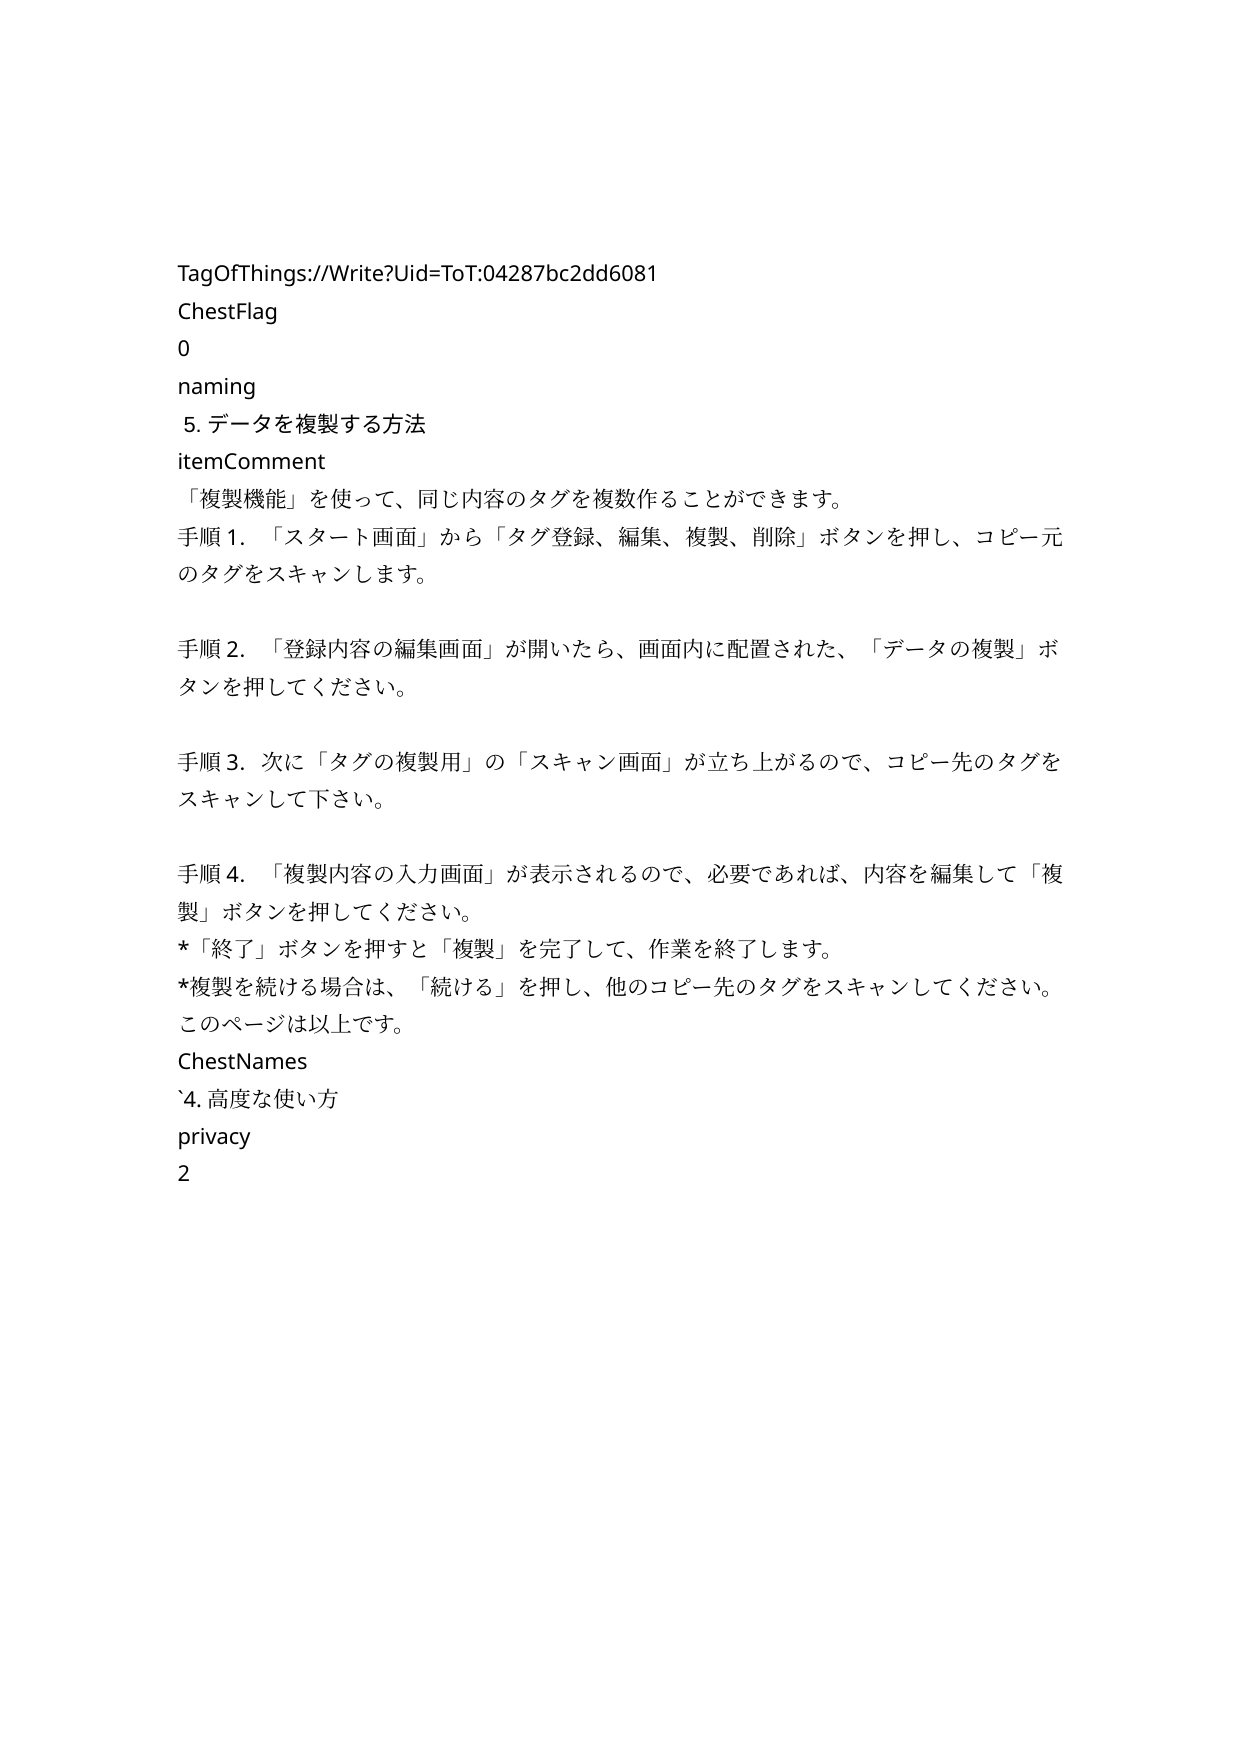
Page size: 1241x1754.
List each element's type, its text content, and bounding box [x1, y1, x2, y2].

text ChestNames [177, 1042, 1063, 1079]
text 手順2．「登録内容の編集画面」が開いたら、画面内に配置された、「データの複製」ボタンを押してください。 [177, 629, 1063, 704]
text 手順4．「複製内容の入力画面」が表示されるので、必要であれば、内容を編集して「複製」ボタンを押してください。 [177, 854, 1063, 929]
text 手順3．次に「タグの複製用」の「スキャン画面」が立ち上がるので、コピー先のタグをスキャンして下さい。 [177, 742, 1063, 817]
text このページは以上です。 [177, 1004, 1063, 1042]
text naming [177, 367, 1063, 404]
text ChestFlag [177, 292, 1063, 329]
text 「複製機能」を使って、同じ内容のタグを複数作ることができます。 [177, 479, 1063, 517]
text *「終了」ボタンを押すと「複製」を完了して、作業を終了します。 [177, 929, 1063, 967]
text TagOfThings://Write?Uid=ToT:04287bc2dd6081 [177, 254, 1063, 292]
text `4. 高度な使い方 [177, 1079, 1063, 1117]
text 2 [177, 1154, 1063, 1192]
text *複製を続ける場合は、「続ける」を押し、他のコピー先のタグをスキャンしてください。 [177, 967, 1063, 1004]
text privacy [177, 1117, 1063, 1154]
subtitle 5. データを複製する方法 [177, 404, 1063, 442]
text 0 [177, 329, 1063, 367]
text itemComment [177, 442, 1063, 479]
text 手順1．「スタート画面」から「タグ登録、編集、複製、削除」ボタンを押し、コピー元のタグをスキャンします。 [177, 517, 1063, 592]
